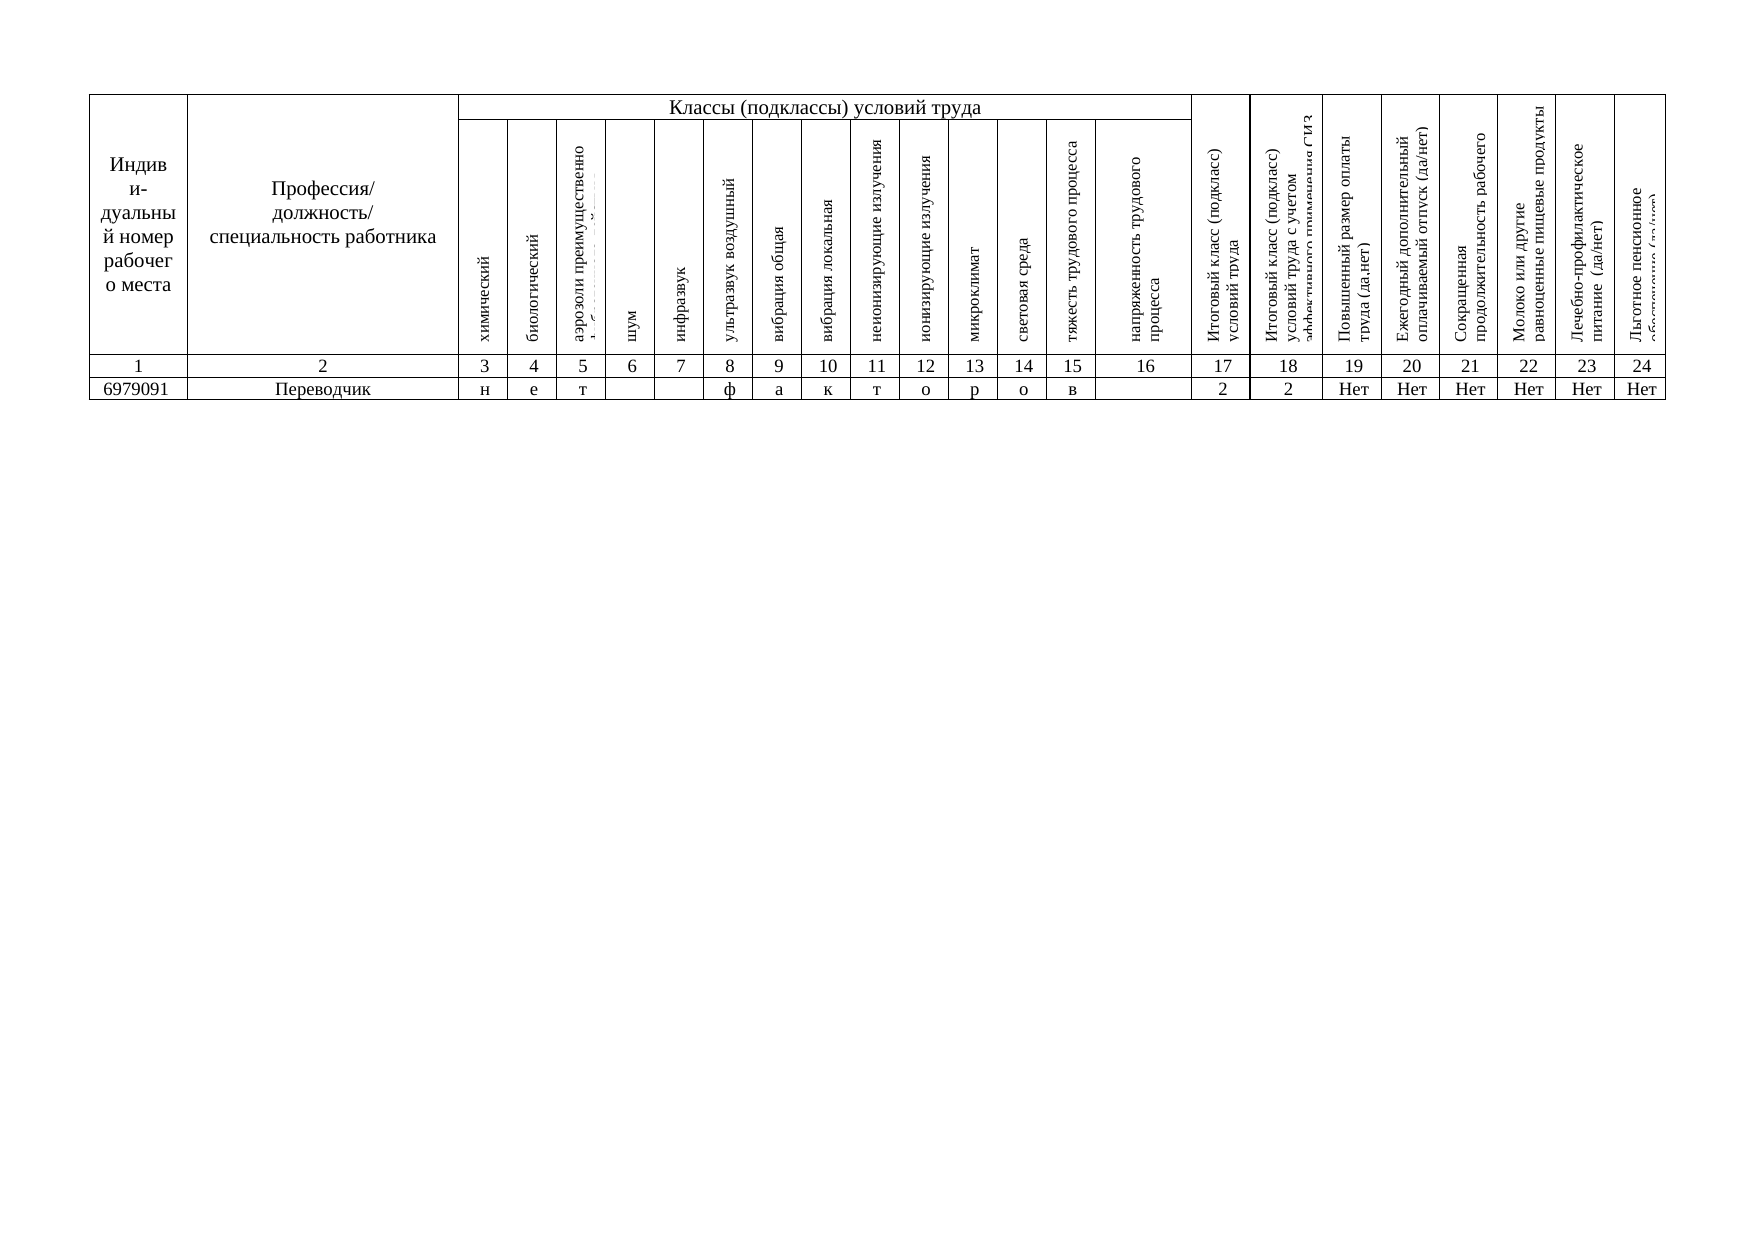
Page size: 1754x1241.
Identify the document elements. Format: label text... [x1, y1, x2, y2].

table_cell Нет [1556, 378, 1614, 399]
table_cell 6979091 [90, 378, 187, 399]
table_cell 22 [1498, 355, 1555, 377]
table_cell 11 [851, 355, 899, 377]
table_header Ежегодный дополнительный оплачиваемый отпуск (да/нет) [1382, 95, 1439, 354]
table_header Профессия/ должность/ специальность работника [188, 95, 458, 354]
table_cell микроклимат [949, 120, 997, 354]
table_cell шум [606, 120, 654, 354]
table_cell т [851, 378, 899, 399]
table_cell 13 [949, 355, 997, 377]
table_cell 20 [1382, 355, 1439, 377]
table_cell 15 [1047, 355, 1095, 377]
table_cell ультразвук воздушный [704, 120, 752, 354]
table_cell о [998, 378, 1046, 399]
table_cell т [557, 378, 605, 399]
table_cell 1 [90, 355, 187, 377]
table_cell Нет [1382, 378, 1439, 399]
table_cell Нет [1323, 378, 1381, 399]
table_header Индивидуальный номер рабочего места [90, 95, 187, 354]
table_cell Нет [1440, 378, 1497, 399]
table_cell 8 [704, 355, 752, 377]
table_cell напряженность трудового процесса [1096, 120, 1191, 354]
table_cell 7 [655, 355, 703, 377]
table_cell 2 [188, 355, 458, 377]
table_cell химический [459, 120, 507, 354]
table_cell 14 [998, 355, 1046, 377]
table_cell [606, 378, 654, 399]
table_header Классы (подклассы) условий труда [459, 95, 1191, 119]
table_cell 23 [1556, 355, 1614, 377]
table_cell р [949, 378, 997, 399]
table_cell [655, 378, 703, 399]
table_cell 2 [1192, 378, 1249, 399]
table_cell 4 [508, 355, 556, 377]
table_cell 9 [753, 355, 801, 377]
table_cell биологический [508, 120, 556, 354]
table_cell вибрация общая [753, 120, 801, 354]
table_cell ф [704, 378, 752, 399]
table_cell световая среда [998, 120, 1046, 354]
table_cell 2 [1251, 378, 1322, 399]
table_header Молоко или другие равноценные пищевые продукты (да/нет) [1498, 95, 1555, 354]
table_header Итоговый класс (подкласс) условий труда [1192, 95, 1249, 354]
table_cell аэрозоли преимущественно фиброгенного действия [557, 120, 605, 354]
table_cell неионизирующие излучения [851, 120, 899, 354]
table_cell а [753, 378, 801, 399]
table_header Льготное пенсионное обеспечение (да/нет) [1615, 95, 1665, 354]
table_cell тяжесть трудового процесса [1047, 120, 1095, 354]
table_cell 16 [1096, 355, 1191, 377]
table_header Сокращенная продолжительность рабочего времени (да/нет) [1440, 95, 1497, 354]
table_cell 17 [1192, 355, 1249, 377]
table_cell 21 [1440, 355, 1497, 377]
table_cell в [1047, 378, 1095, 399]
table_cell Переводчик [188, 378, 458, 399]
table_header Итоговый класс (подкласс) условий труда с учетом эффективного применения СИЗ [1251, 95, 1322, 354]
table_cell ионизирующие излучения [900, 120, 948, 354]
table_header Лечебно-профилактическое питание (да/нет) [1556, 95, 1614, 354]
table_cell Нет [1615, 378, 1665, 399]
table_cell 12 [900, 355, 948, 377]
table_cell 5 [557, 355, 605, 377]
table_cell е [508, 378, 556, 399]
table_cell [1096, 378, 1191, 399]
table_cell вибрация локальная [802, 120, 850, 354]
table_cell инфразвук [655, 120, 703, 354]
table_cell к [802, 378, 850, 399]
table_cell 6 [606, 355, 654, 377]
table_cell о [900, 378, 948, 399]
table_cell Нет [1498, 378, 1555, 399]
table_cell 24 [1615, 355, 1665, 377]
table_cell 19 [1323, 355, 1381, 377]
table_cell н [459, 378, 507, 399]
table_cell 18 [1251, 355, 1322, 377]
table_header Повышенный размер оплаты труда (да,нет) [1323, 95, 1381, 354]
table_cell 3 [459, 355, 507, 377]
table_cell 10 [802, 355, 850, 377]
